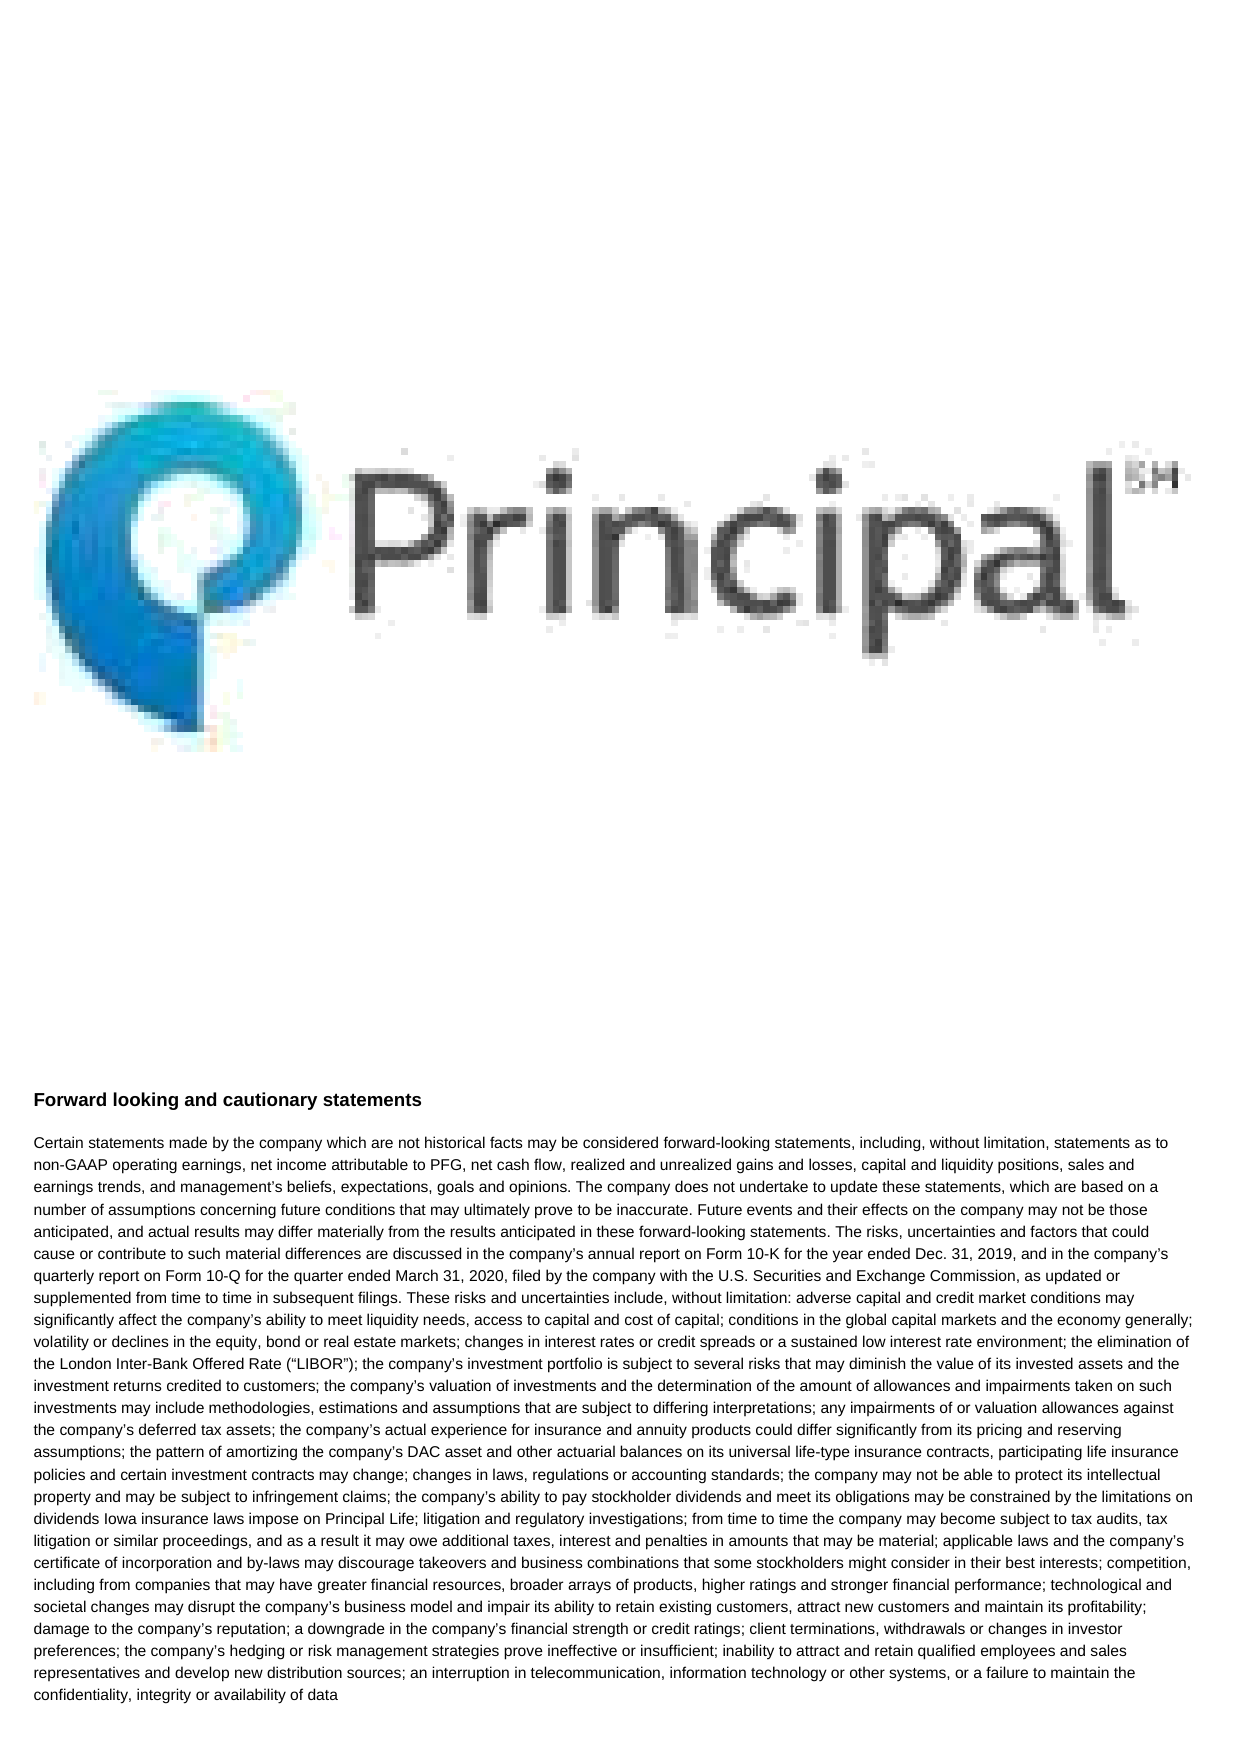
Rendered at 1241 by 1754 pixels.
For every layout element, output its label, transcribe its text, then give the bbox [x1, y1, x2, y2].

picture [33, 390, 1205, 752]
text Forward looking and cautionary statements [33, 1089, 1197, 1111]
text Certain statements made by the company which are not historical facts may be considered forward-looking statements, including, without limitation, statements as to non-GAAP operating earnings, net income attributable to PFG, net cash flow, realized and unrealized gains and losses, capital and liquidity positions, sales and earnings trends, and management’s beliefs, expectations, goals and opinions. The company does not undertake to update these statements, which are based on a number of assumptions concerning future conditions that may ultimately prove to be inaccurate. Future events and their effects on the company may not be those anticipated, and actual results may differ materially from the results anticipated in these forward-looking statements. The risks, uncertainties and factors that could cause or contribute to such material differences are discussed in the company’s annual report on Form 10-K for the year ended Dec. 31, 2019, and in the company’s quarterly report on Form 10-Q for the quarter ended March 31, 2020, filed by the company with the U.S. Securities and Exchange Commission, as updated or supplemented from time to time in subsequent filings. These risks and uncertainties include, without limitation: adverse capital and credit market conditions may significantly affect the company’s ability to meet liquidity needs, access to capital and cost of capital; conditions in the global capital markets and the economy generally; volatility or declines in the equity, bond or real estate markets; changes in interest rates or credit spreads or a sustained low interest rate environment; the elimination of the London Inter-Bank Offered Rate (“LIBOR”); the company’s investment portfolio is subject to several risks that may diminish the value of its invested assets and the investment returns credited to customers; the company’s valuation of investments and the determination of the amount of allowances and impairments taken on such investments may include methodologies, estimations and assumptions that are subject to differing interpretations; any impairments of or valuation allowances against the company’s deferred tax assets; the company’s actual experience for insurance and annuity products could differ significantly from its pricing and reserving assumptions; the pattern of amortizing the company’s DAC asset and other actuarial balances on its universal life-type insurance contracts, participating life insurance policies and certain investment contracts may change; changes in laws, regulations or accounting standards; the company may not be able to protect its intellectual property and may be subject to infringement claims; the company’s ability to pay stockholder dividends and meet its obligations may be constrained by the limitations on dividends Iowa insurance laws impose on Principal Life; litigation and regulatory investigations; from time to time the company may become subject to tax audits, tax litigation or similar proceedings, and as a result it may owe additional taxes, interest and penalties in amounts that may be material; applicable laws and the company’s certificate of incorporation and by-laws may discourage takeovers and business combinations that some stockholders might consider in their best interests; competition, including from companies that may have greater financial resources, broader arrays of products, higher ratings and stronger financial performance; technological and societal changes may disrupt the company’s business model and impair its ability to retain existing customers, attract new customers and maintain its profitability; damage to the company’s reputation; a downgrade in the company’s financial strength or credit ratings; client terminations, withdrawals or changes in investor preferences; the company’s hedging or risk management strategies prove ineffective or insufficient; inability to attract and retain qualified employees and sales representatives and develop new distribution sources; an interruption in telecommunication, information technology or other systems, or a failure to maintain the confidentiality, integrity or availability of data [33, 1134, 1197, 1704]
